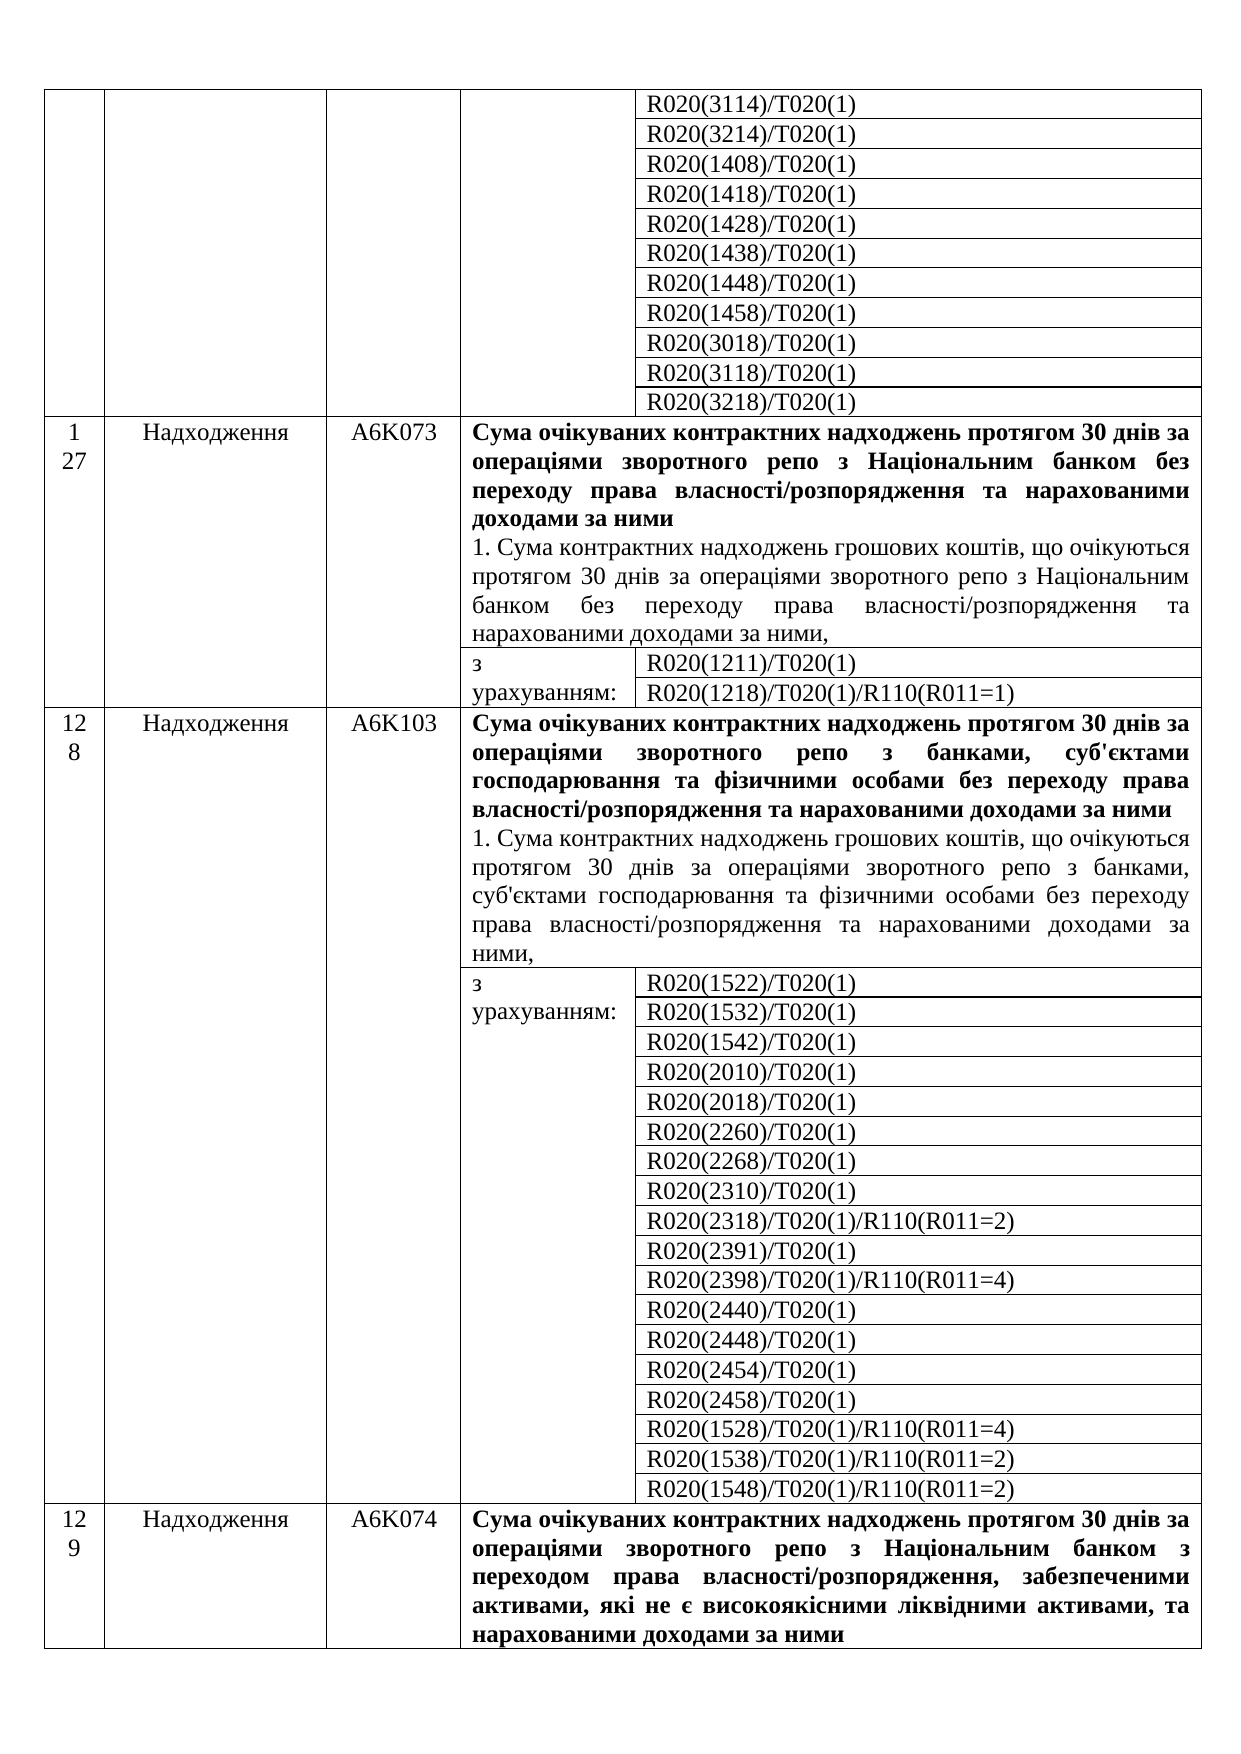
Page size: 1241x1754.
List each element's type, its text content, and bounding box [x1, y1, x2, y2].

table_cell 129 [45, 1504, 104, 1648]
table_cell R020(1218)/T020(1)/R110(R011=1) [636, 678, 1201, 707]
table_cell R020(2318)/T020(1)/R110(R011=2) [636, 1206, 1201, 1235]
table_cell Сума очікуваних контрактних надходжень протягом 30 днів за операціями зворотного репо з Національним банком без переходу права власності/розпорядження та нарахованими доходами за ними 1. Сума контрактних надходжень грошових коштів, що очікуються протягом 30 днів за операціями зворотного репо з Національним банком без переходу права власності/розпорядження та нарахованими доходами за ними, [461, 417, 1201, 647]
table_cell R020(1548)/T020(1)/R110(R011=2) [636, 1474, 1201, 1503]
table_cell R020(2448)/T020(1) [636, 1325, 1201, 1354]
table_cell R020(3018)/T020(1) [636, 328, 1201, 357]
table_cell Надходження [105, 417, 326, 707]
table_cell R020(1438)/T020(1) [636, 239, 1201, 267]
table_cell R020(2260)/T020(1) [636, 1117, 1201, 1145]
table_cell R020(1448)/T020(1) [636, 268, 1201, 297]
table_cell R020(3214)/T020(1) [636, 119, 1201, 148]
table_cell R020(2440)/T020(1) [636, 1295, 1201, 1324]
table_cell Надходження [105, 1504, 326, 1648]
table_cell A6K103 [327, 708, 460, 1503]
table_cell R020(2458)/T020(1) [636, 1385, 1201, 1413]
table_cell A6K073 [327, 417, 460, 707]
table_cell A6K074 [327, 1504, 460, 1648]
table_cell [461, 1504, 1201, 1648]
table_cell з урахуванням: [461, 648, 635, 707]
table_cell R020(1542)/T020(1) [636, 1027, 1201, 1056]
table_cell R020(1418)/T020(1) [636, 179, 1201, 208]
table_cell R020(1528)/T020(1)/R110(R011=4) [636, 1415, 1201, 1443]
table_cell R020(2310)/T020(1) [636, 1176, 1201, 1205]
table_cell R020(1532)/T020(1) [636, 998, 1201, 1026]
table_cell 128 [45, 708, 104, 1503]
table_cell R020(2268)/T020(1) [636, 1146, 1201, 1175]
table_cell R020(2018)/T020(1) [636, 1087, 1201, 1116]
table_cell R020(1458)/T020(1) [636, 298, 1201, 327]
table_cell 127 [45, 417, 104, 707]
table_cell R020(1408)/T020(1) [636, 149, 1201, 178]
table_cell R020(1522)/T020(1) [636, 968, 1201, 996]
table_cell R020(3218)/T020(1) [636, 388, 1201, 416]
table_cell R020(2398)/T020(1)/R110(R011=4) [636, 1266, 1201, 1294]
table_cell R020(3114)/T020(1) [636, 90, 1201, 118]
table_cell R020(2454)/T020(1) [636, 1355, 1201, 1384]
table_cell R020(1428)/T020(1) [636, 209, 1201, 237]
table_cell R020(3118)/T020(1) [636, 358, 1201, 386]
table_cell R020(2391)/T020(1) [636, 1236, 1201, 1264]
table_cell R020(1538)/T020(1)/R110(R011=2) [636, 1444, 1201, 1473]
table_cell Надходження [105, 708, 326, 1503]
table_cell R020(1211)/T020(1) [636, 648, 1201, 677]
table_cell Сума очікуваних контрактних надходжень протягом 30 днів за операціями зворотного репо з банками, суб'єктами господарювання та фізичними особами без переходу права власності/розпорядження та нарахованими доходами за ними 1. Сума контрактних надходжень грошових коштів, що очікуються протягом 30 днів за операціями зворотного репо з банками, суб'єктами господарювання та фізичними особами без переходу права власності/розпорядження та нарахованими доходами за ними, [461, 708, 1201, 967]
table_cell R020(2010)/T020(1) [636, 1057, 1201, 1086]
table_cell з урахуванням: [461, 968, 635, 1503]
